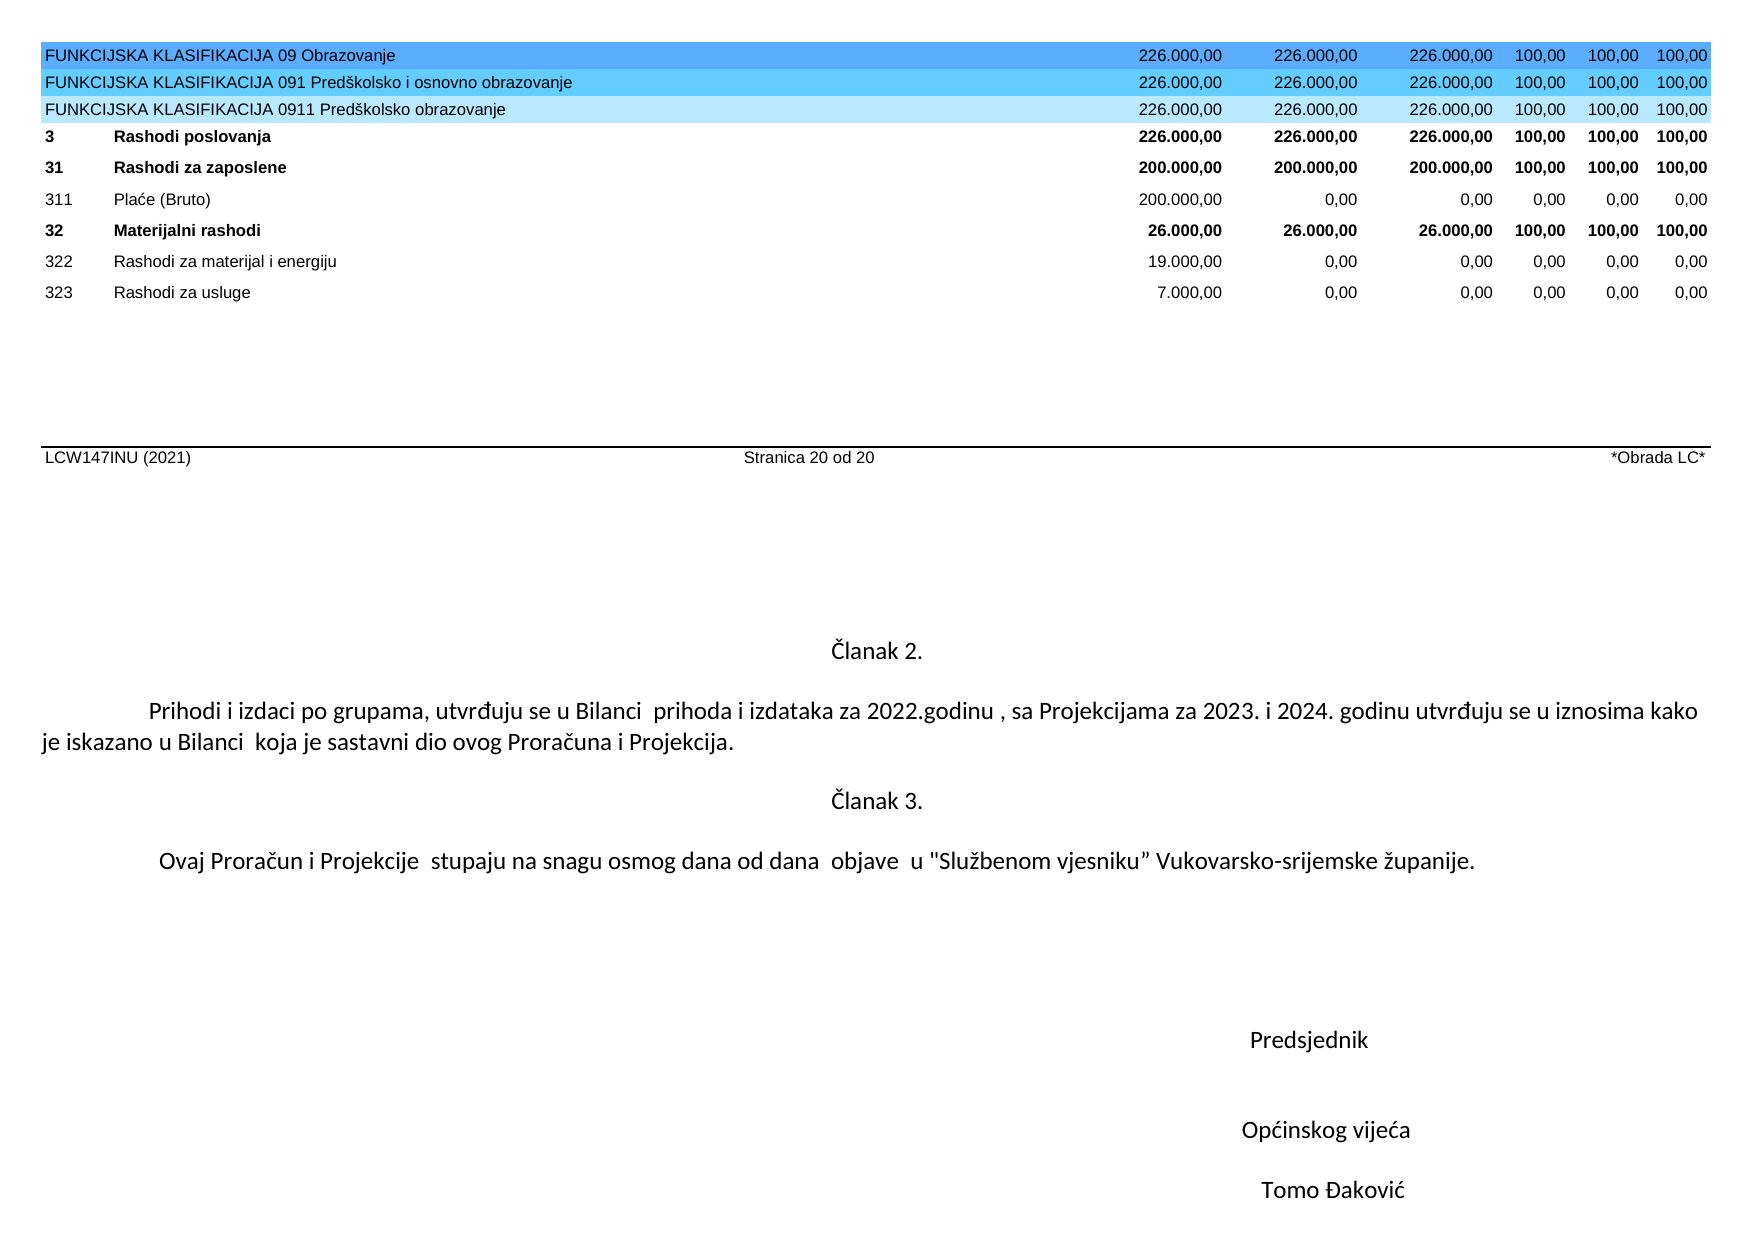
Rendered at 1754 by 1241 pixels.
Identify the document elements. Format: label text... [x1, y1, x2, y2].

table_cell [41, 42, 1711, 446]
text Općinskog vijeća [42, 1114, 1712, 1145]
text Prihodi i izdaci po grupama, utvrđuju se u Bilanci prihoda i izdataka za 2022.godinu , sa Projekcijama za 2023. i 2024. godinu utvrđuju se u iznosima kako je iskazano u Bilanci koja je sastavni dio ovog Proračuna i Projekcija. [42, 695, 1712, 756]
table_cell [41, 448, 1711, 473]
text Tomo Đaković [42, 1174, 1712, 1204]
text Predsjednik [42, 1024, 1712, 1085]
text Članak 3. [42, 785, 1712, 816]
text Članak 2. [42, 635, 1712, 666]
text Ovaj Proračun i Projekcije stupaju na snagu osmog dana od dana objave u "Službenom vjesniku” Vukovarsko-srijemske županije. [42, 845, 1712, 876]
